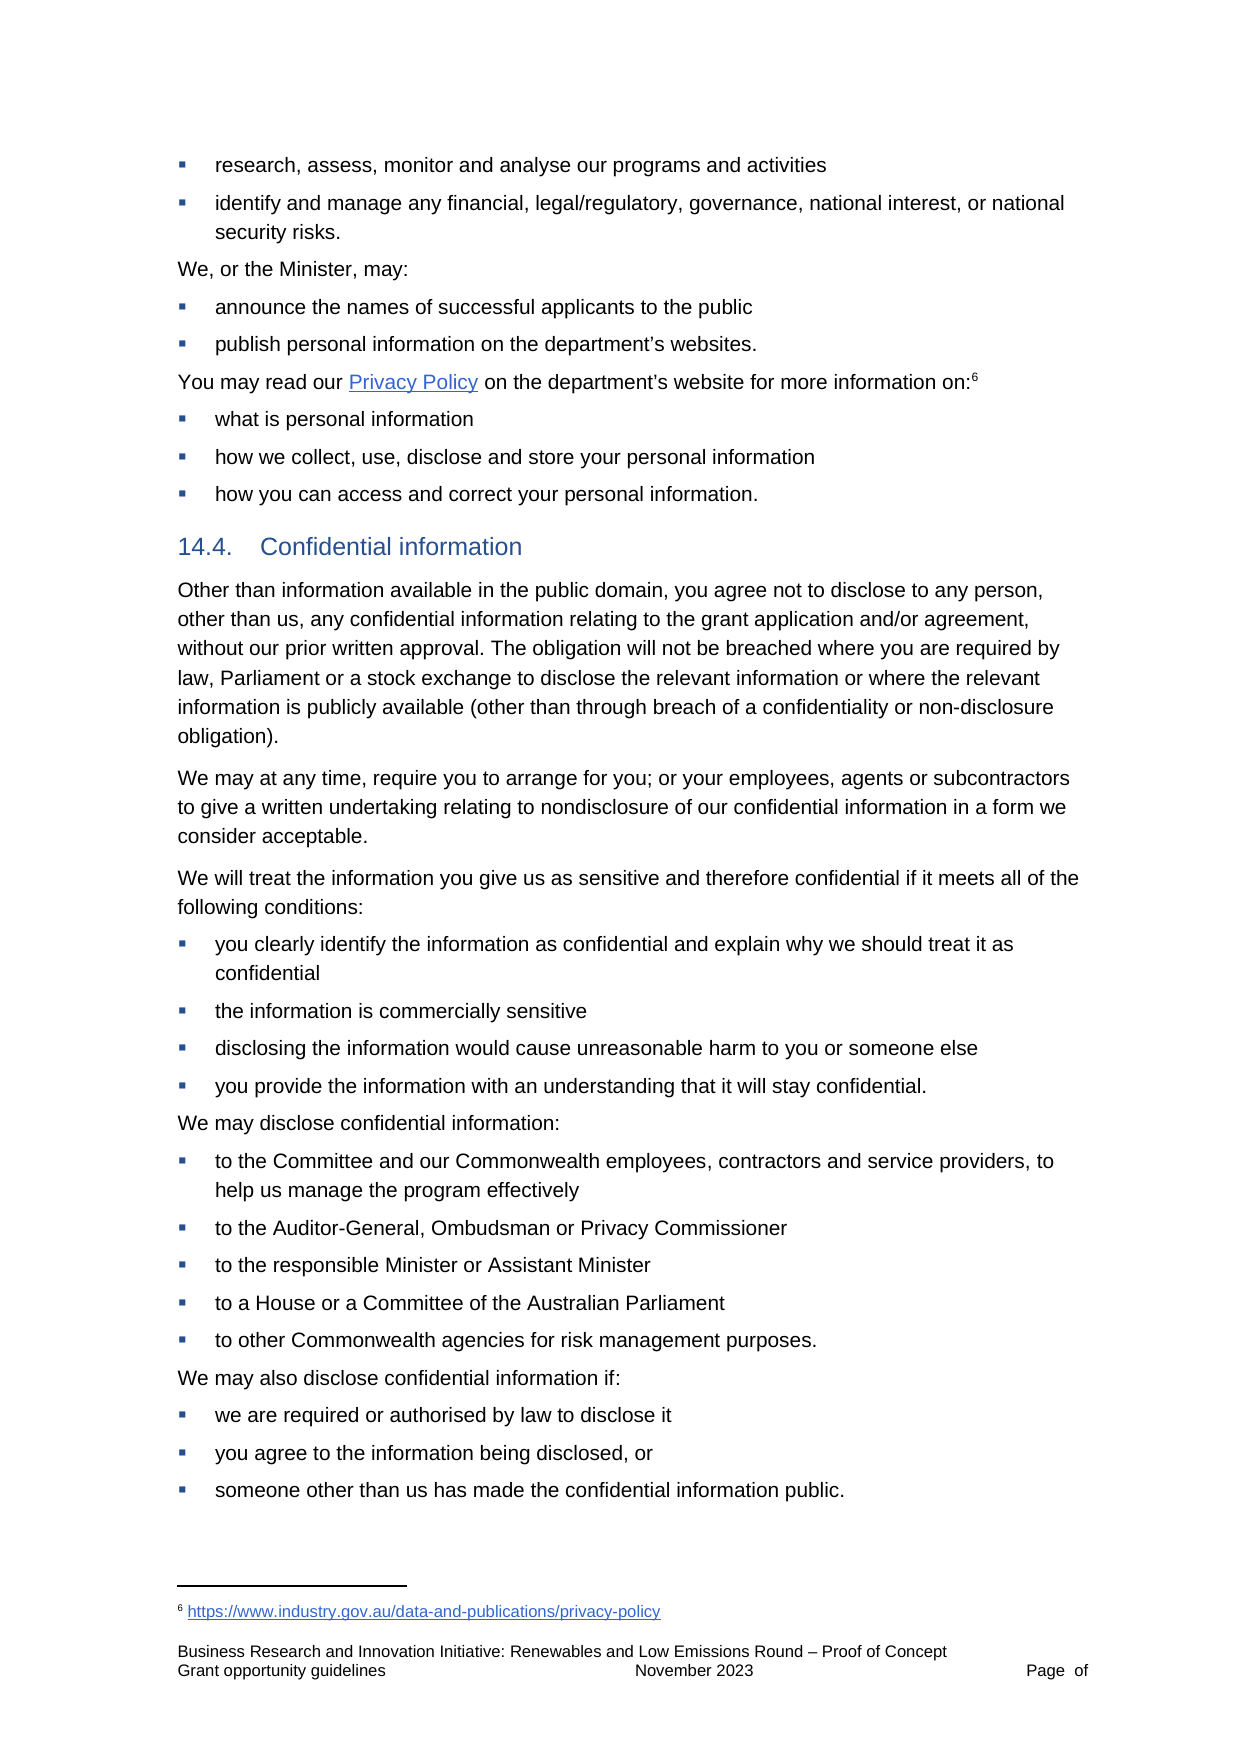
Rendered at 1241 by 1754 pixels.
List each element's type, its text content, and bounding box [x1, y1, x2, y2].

list disclosing the information would cause unreasonable harm to you or someone else [177, 1031, 1092, 1060]
list to the Committee and our Commonwealth employees, contractors and service providers, to help us manage the program effectively [177, 1143, 1092, 1202]
text We may also disclose confidential information if: [177, 1360, 1092, 1389]
list how you can access and correct your personal information. [177, 477, 1092, 506]
list research, assess, monitor and analyse our programs and activities [177, 148, 1092, 177]
list the information is commercially sensitive [177, 993, 1092, 1023]
list to the responsible Minister or Assistant Minister [177, 1248, 1092, 1277]
list announce the names of successful applicants to the public [177, 289, 1092, 318]
text We may at any time, require you to arrange for you; or your employees, agents or subcontractors to give a written undertaking relating to nondisclosure of our confidential information in a form we consider acceptable. [177, 760, 1092, 848]
text Other than information available in the public domain, you agree not to disclose to any person, other than us, any confidential information relating to the grant application and/or agreement, without our prior written approval. The obligation will not be breached where you are required by law, Parliament or a stock exchange to disclose the relevant information or where the relevant information is publicly available (other than through breach of a confidentiality or non-disclosure obligation). [177, 573, 1092, 748]
text We will treat the information you give us as sensitive and therefore confidential if it meets all of the following conditions: [177, 860, 1092, 918]
list you agree to the information being disclosed, or [177, 1435, 1092, 1464]
list to a House or a Committee of the Australian Parliament [177, 1285, 1092, 1314]
list you provide the information with an understanding that it will stay confidential. [177, 1068, 1092, 1098]
list publish personal information on the department’s websites. [177, 327, 1092, 356]
list to the Auditor-General, Ombudsman or Privacy Commissioner [177, 1210, 1092, 1239]
text We may disclose confidential information: [177, 1106, 1092, 1135]
list we are required or authorised by law to disclose it [177, 1398, 1092, 1427]
list to other Commonwealth agencies for risk management purposes. [177, 1323, 1092, 1352]
list someone other than us has made the confidential information public. [177, 1473, 1092, 1502]
list you clearly identify the information as confidential and explain why we should treat it as confidential [177, 927, 1092, 985]
subtitle Confidential information [177, 531, 1092, 560]
list what is personal information [177, 402, 1092, 431]
list how we collect, use, disclose and store your personal information [177, 439, 1092, 468]
text We, or the Minister, may: [177, 252, 1092, 281]
list identify and manage any financial, legal/regulatory, governance, national interest, or national security risks. [177, 185, 1092, 243]
text You may read our Privacy Policy on the department’s website for more information on: [177, 364, 1092, 393]
